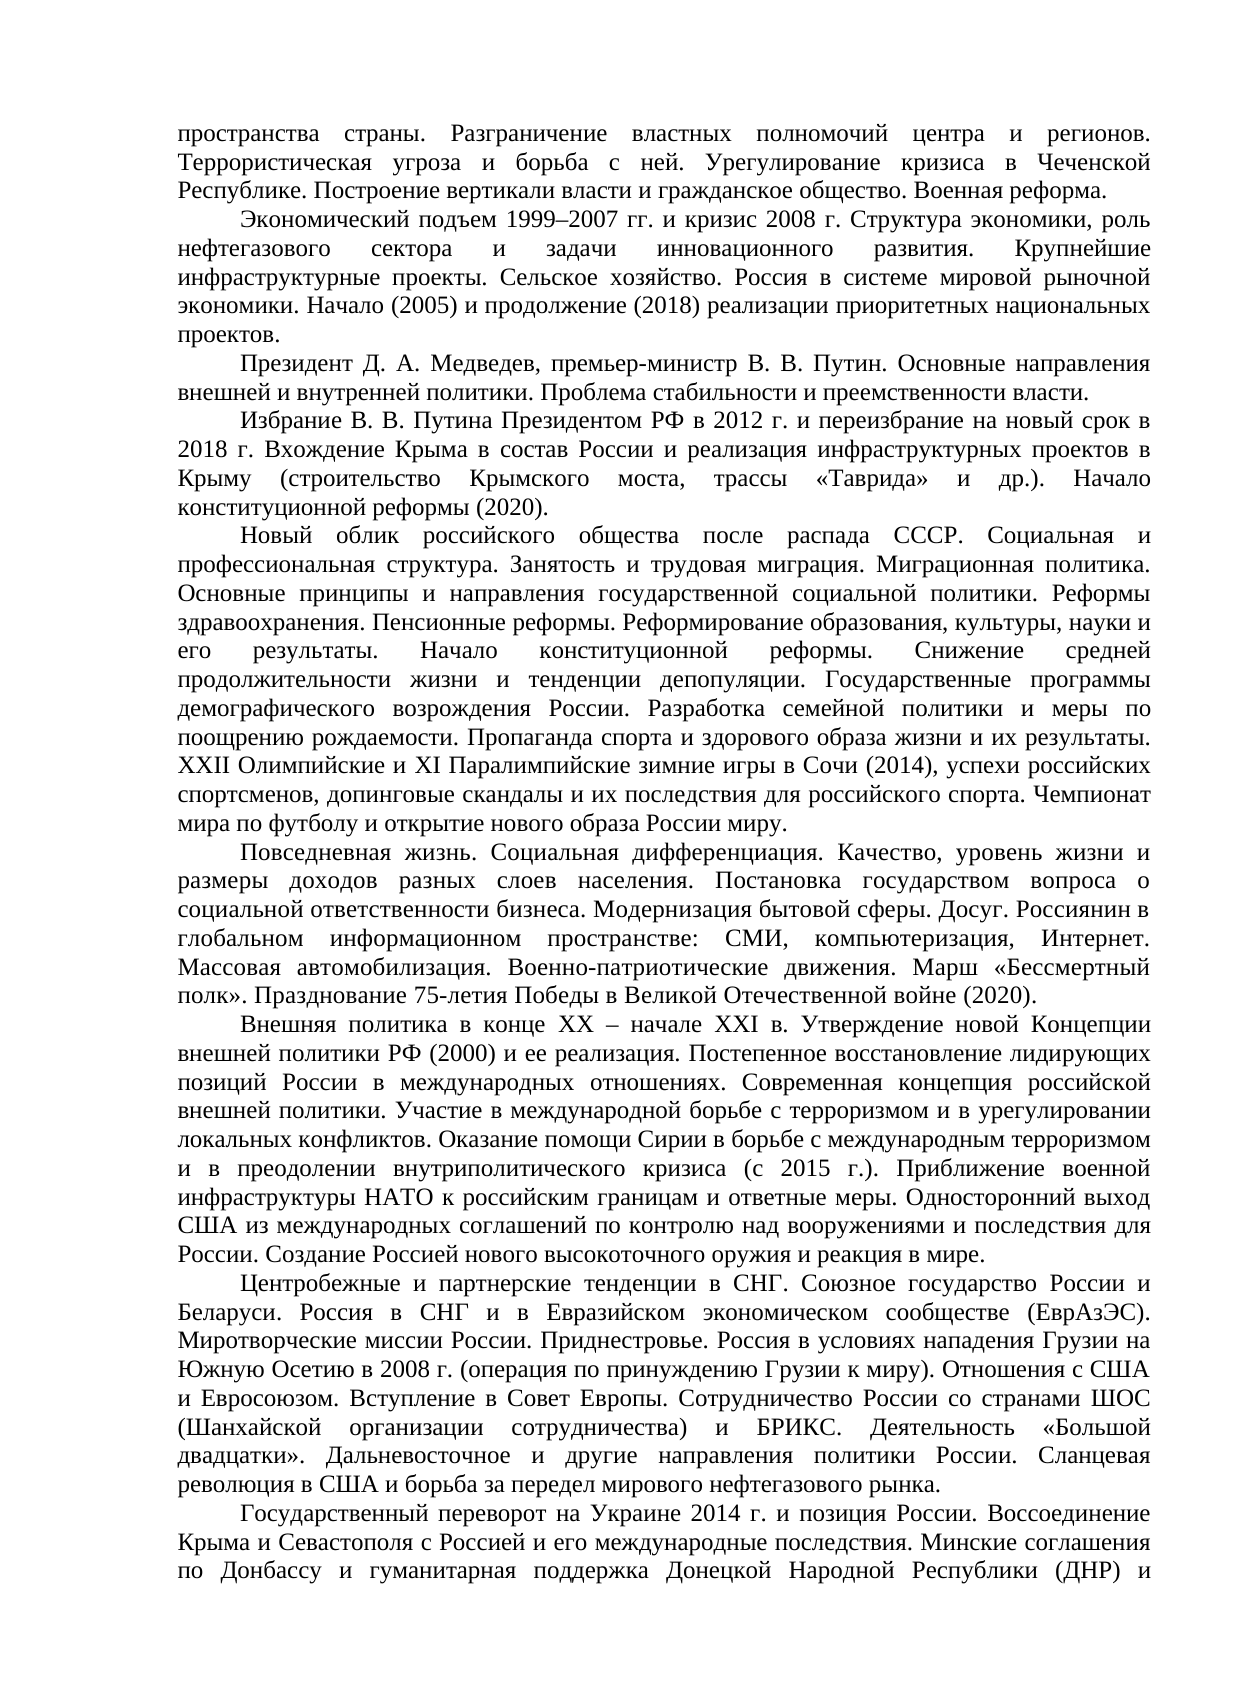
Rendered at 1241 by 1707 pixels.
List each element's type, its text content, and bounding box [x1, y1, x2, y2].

text Центробежные и партнерские тенденции в СНГ. Союзное государство России и Беларуси. Россия в СНГ и в Евразийском экономическом сообществе (ЕврАзЭС). Миротворческие миссии России. Приднестровье. Россия в условиях нападения Грузии на Южную Осетию в 2008 г. (операция по принуждению Грузии к миру). Отношения с США и Евросоюзом. Вступление в Совет Европы. Сотрудничество России со странами ШОС (Шанхайской организации сотрудничества) и БРИКС. Деятельность «Большой двадцатки». Дальневосточное и другие направления политики России. Сланцевая революция в США и борьба за передел мирового нефтегазового рынка. [177, 1268, 1152, 1498]
text Повседневная жизнь. Социальная дифференциация. Качество, уровень жизни и размеры доходов разных слоев населения. Постановка государством вопроса о социальной ответственности бизнеса. Модернизация бытовой сферы. Досуг. Россиянин в глобальном информационном пространстве: СМИ, компьютеризация, Интернет. Массовая автомобилизация. Военно-патриотические движения. Марш «Бессмертный полк». Празднование 75-летия Победы в Великой Отечественной войне (2020). [177, 837, 1152, 1009]
text Президент Д. А. Медведев, премьер-министр В. В. Путин. Основные направления внешней и внутренней политики. Проблема стабильности и преемственности власти. [177, 348, 1152, 406]
text Внешняя политика в конце XX – начале XXI в. Утверждение новой Концепции внешней политики РФ (2000) и ее реализация. Постепенное восстановление лидирующих позиций России в международных отношениях. Современная концепция российской внешней политики. Участие в международной борьбе с терроризмом и в урегулировании локальных конфликтов. Оказание помощи Сирии в борьбе с международным терроризмом и в преодолении внутриполитического кризиса (с 2015 г.). Приближение военной инфраструктуры НАТО к российским границам и ответные меры. Односторонний выход США из международных соглашений по контролю над вооружениями и последствия для России. Создание Россией нового высокоточного оружия и реакция в мире. [177, 1009, 1152, 1268]
text Избрание В. В. Путина Президентом РФ в 2012 г. и переизбрание на новый срок в 2018 г. Вхождение Крыма в состав России и реализация инфраструктурных проектов в Крыму (строительство Крымского моста, трассы «Таврида» и др.). Начало конституционной реформы (2020). [177, 406, 1152, 521]
text Экономический подъем 1999–2007 гг. и кризис 2008 г. Структура экономики, роль нефтегазового сектора и задачи инновационного развития. Крупнейшие инфраструктурные проекты. Сельское хозяйство. Россия в системе мировой рыночной экономики. Начало (2005) и продолжение (2018) реализации приоритетных национальных проектов. [177, 204, 1152, 348]
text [177, 118, 1152, 204]
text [177, 1498, 1152, 1584]
text Новый облик российского общества после распада СССР. Социальная и профессиональная структура. Занятость и трудовая миграция. Миграционная политика. Основные принципы и направления государственной социальной политики. Реформы здравоохранения. Пенсионные реформы. Реформирование образования, культуры, науки и его результаты. Начало конституционной реформы. Снижение средней продолжительности жизни и тенденции депопуляции. Государственные программы демографического возрождения России. Разработка семейной политики и меры по поощрению рождаемости. Пропаганда спорта и здорового образа жизни и их результаты. XXII Олимпийские и XI Паралимпийские зимние игры в Сочи (2014), успехи российских спортсменов, допинговые скандалы и их последствия для российского спорта. Чемпионат мира по футболу и открытие нового образа России миру. [177, 521, 1152, 837]
